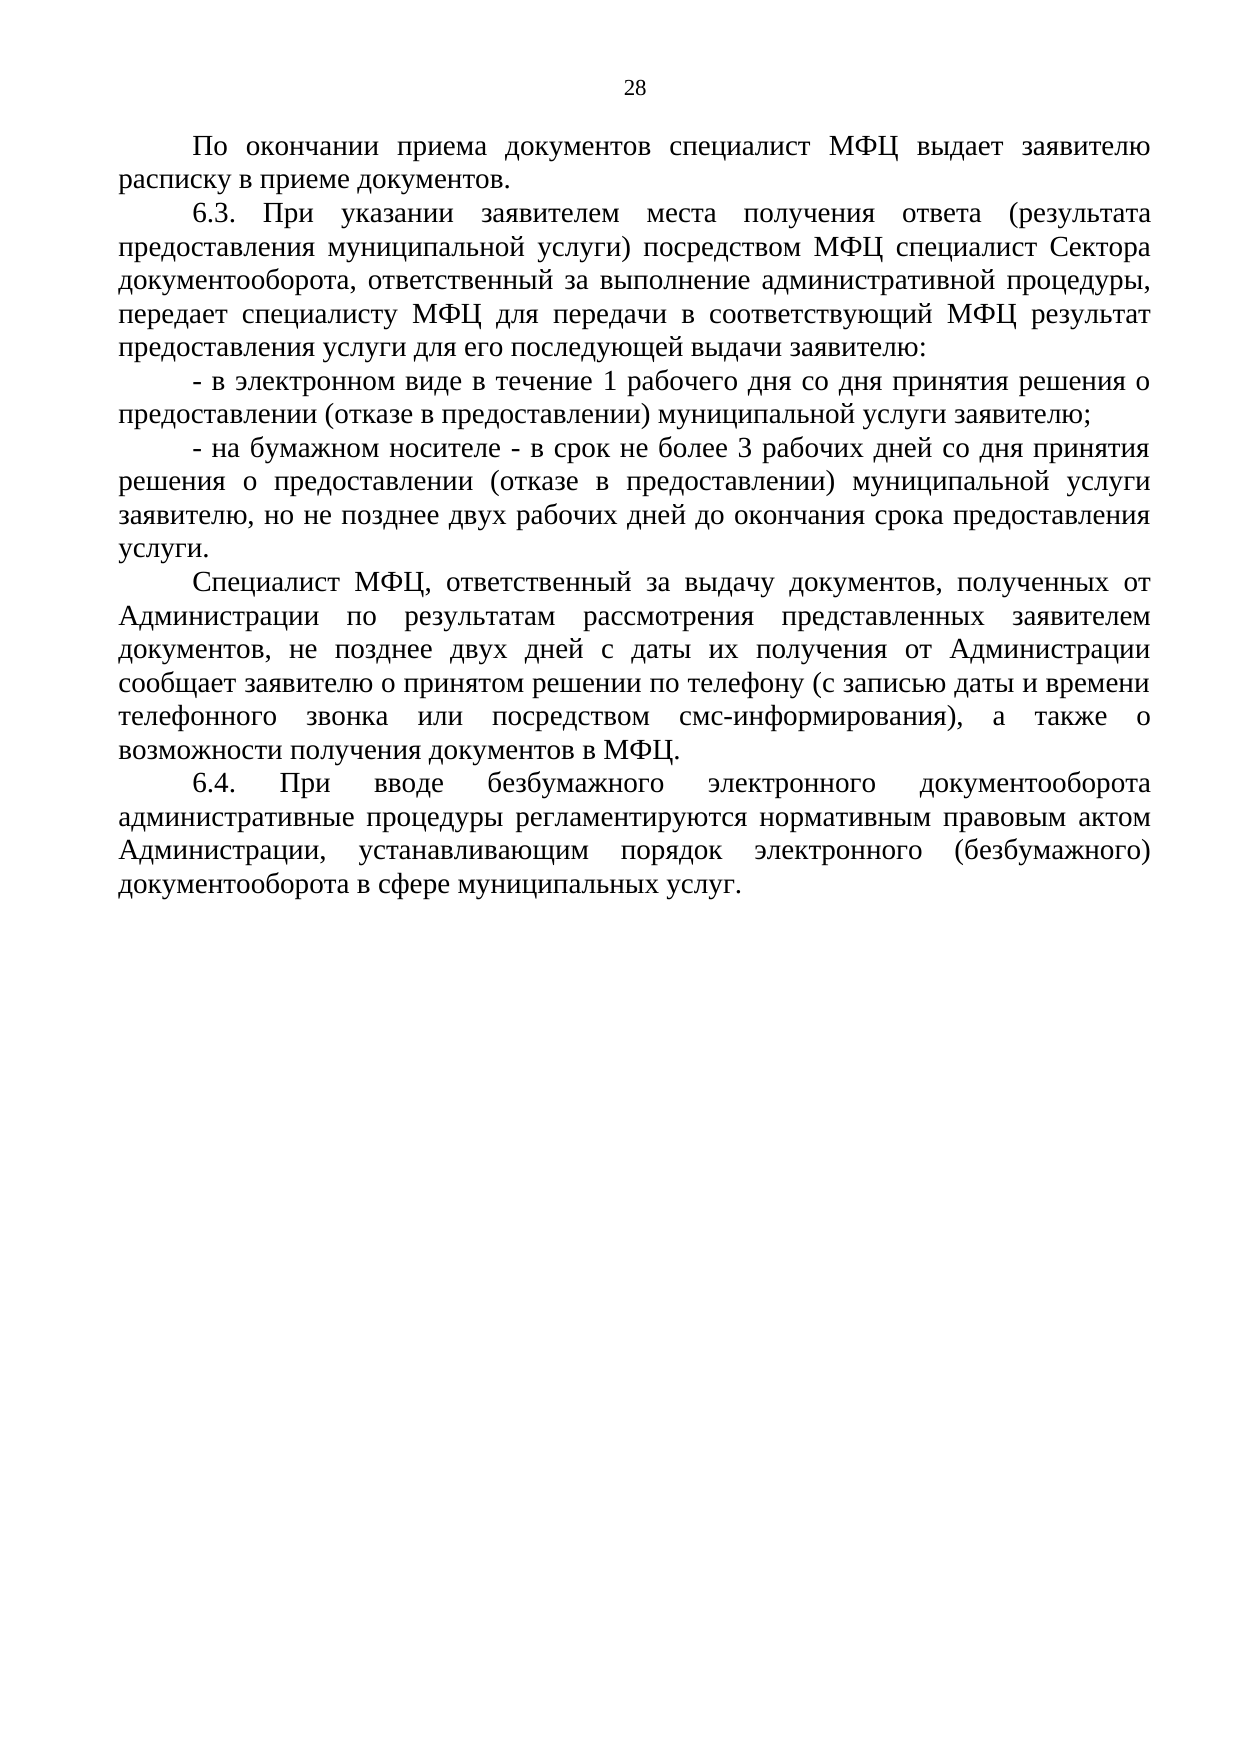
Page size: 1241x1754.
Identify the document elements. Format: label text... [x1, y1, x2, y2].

text - в электронном виде в течение 1 рабочего дня со дня принятия решения о предоставлении (отказе в предоставлении) муниципальной услуги заявителю; [118, 363, 1152, 430]
text - на бумажном носителе - в срок не более 3 рабочих дней со дня принятия решения о предоставлении (отказе в предоставлении) муниципальной услуги заявителю, но не позднее двух рабочих дней до окончания срока предоставления услуги. [118, 430, 1152, 564]
text Специалист МФЦ, ответственный за выдачу документов, полученных от Администрации по результатам рассмотрения представленных заявителем документов, не позднее двух дней с даты их получения от Администрации сообщает заявителю о принятом решении по телефону (с записью даты и времени телефонного звонка или посредством смс-информирования), а также о возможности получения документов в МФЦ. [118, 564, 1152, 765]
text По окончании приема документов специалист МФЦ выдает заявителю расписку в приеме документов. [118, 128, 1152, 195]
text 6.4. При вводе безбумажного электронного документооборота административные процедуры регламентируются нормативным правовым актом Администрации, устанавливающим порядок электронного (безбумажного) документооборота в сфере муниципальных услуг. [118, 765, 1152, 899]
text 6.3. При указании заявителем места получения ответа (результата предоставления муниципальной услуги) посредством МФЦ специалист Сектора документооборота, ответственный за выполнение административной процедуры, передает специалисту МФЦ для передачи в соответствующий МФЦ результат предоставления услуги для его последующей выдачи заявителю: [118, 195, 1152, 363]
